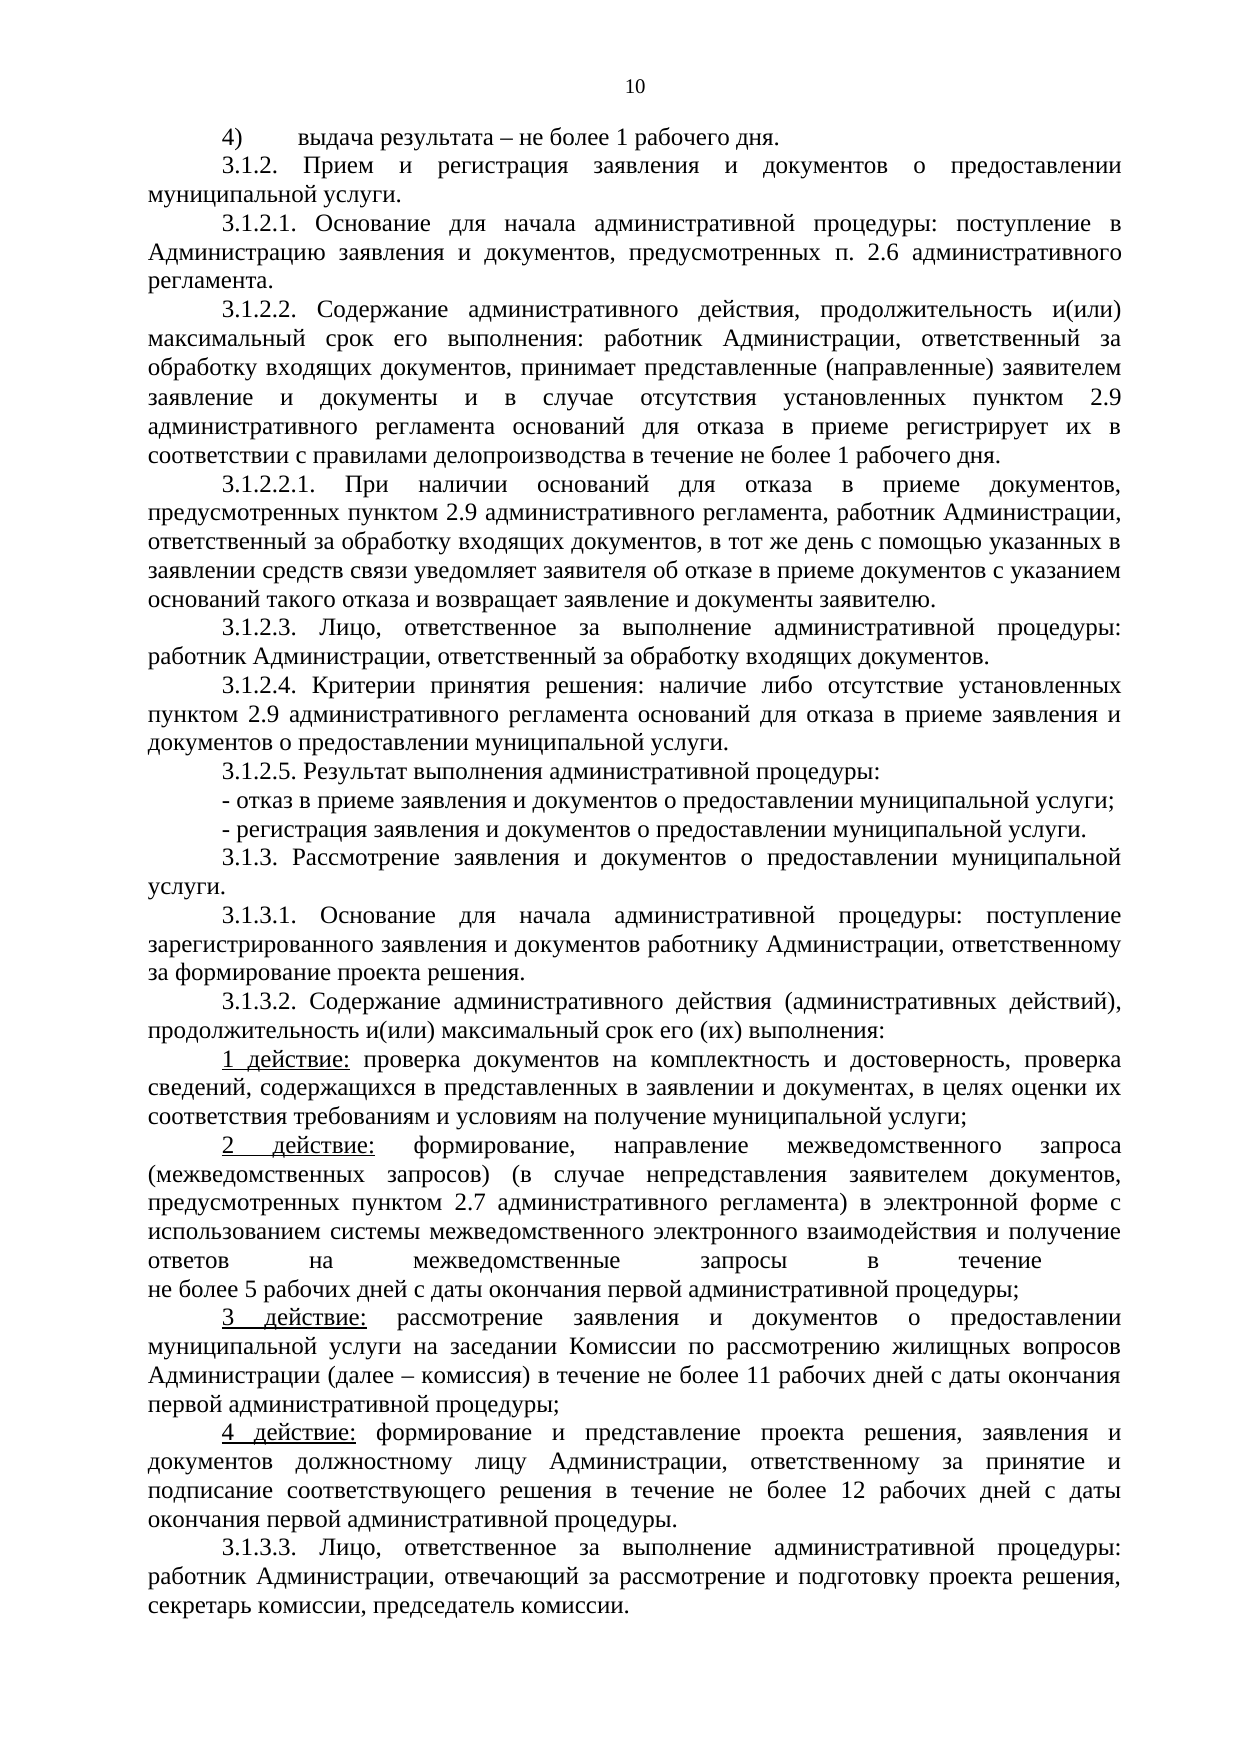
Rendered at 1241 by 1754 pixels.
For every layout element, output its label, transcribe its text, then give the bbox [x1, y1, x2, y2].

text 3.1.3.3. Лицо, ответственное за выполнение административной процедуры: работник Администрации, отвечающий за рассмотрение и подготовку проекта решения, секретарь комиссии, председатель комиссии. [148, 1532, 1122, 1619]
text 3.1.2.2. Содержание административного действия, продолжительность и(или) максимальный срок его выполнения: работник Администрации, ответственный за обработку входящих документов, принимает представленные (направленные) заявителем заявление и документы и в случае отсутствия установленных пунктом 2.9 административного регламента оснований для отказа в приеме регистрирует их в соответствии с правилами делопроизводства в течение не более 1 рабочего дня. [148, 294, 1122, 469]
text 3.1.2.2.1. При наличии оснований для отказа в приеме документов, предусмотренных пунктом 2.9 административного регламента, работник Администрации, ответственный за обработку входящих документов, в тот же день с помощью указанных в заявлении средств связи уведомляет заявителя об отказе в приеме документов с указанием оснований такого отказа и возвращает заявление и документы заявителю. [148, 469, 1122, 612]
text 3.1.2.4. Критерии принятия решения: наличие либо отсутствие установленных пунктом 2.9 административного регламента оснований для отказа в приеме заявления и документов о предоставлении муниципальной услуги. [148, 670, 1122, 756]
text 3.1.3.1. Основание для начала административной процедуры: поступление зарегистрированного заявления и документов работнику Администрации, ответственному за формирование проекта решения. [148, 900, 1122, 986]
text 3.1.3. Рассмотрение заявления и документов о предоставлении муниципальной услуги. [148, 842, 1122, 900]
text 4 действие: формирование и представление проекта решения, заявления и документов должностному лицу Администрации, ответственному за принятие и подписание соответствующего решения в течение не более 12 рабочих дней с даты окончания первой административной процедуры. [148, 1417, 1122, 1532]
text 3.1.2.1. Основание для начала административной процедуры: поступление в Администрацию заявления и документов, предусмотренных п. 2.6 административного регламента. [148, 208, 1122, 294]
text - отказ в приеме заявления и документов о предоставлении муниципальной услуги; [148, 785, 1122, 814]
text 3.1.2.5. Результат выполнения административной процедуры: [148, 756, 1122, 785]
text 1 действие: проверка документов на комплектность и достоверность, проверка сведений, содержащихся в представленных в заявлении и документах, в целях оценки их соответствия требованиям и условиям на получение муниципальной услуги; [148, 1044, 1122, 1130]
text 2 действие: формирование, направление межведомственного запроса (межведомственных запросов) (в случае непредставления заявителем документов, предусмотренных пунктом 2.7 административного регламента) в электронной форме с использованием системы межведомственного электронного взаимодействия и получение ответов на межведомственные запросы в течение не более 5 рабочих дней с даты окончания первой административной процедуры; [148, 1130, 1122, 1302]
text 3.1.2.3. Лицо, ответственное за выполнение административной процедуры: работник Администрации, ответственный за обработку входящих документов. [148, 612, 1122, 670]
text 3.1.2. Прием и регистрация заявления и документов о предоставлении муниципальной услуги. [148, 151, 1122, 208]
text 3 действие: рассмотрение заявления и документов о предоставлении муниципальной услуги на заседании Комиссии по рассмотрению жилищных вопросов Администрации (далее – комиссия) в течение не более 11 рабочих дней с даты окончания первой административной процедуры; [148, 1302, 1122, 1417]
text 3.1.3.2. Содержание административного действия (административных действий), продолжительность и(или) максимальный срок его (их) выполнения: [148, 986, 1122, 1044]
text - регистрация заявления и документов о предоставлении муниципальной услуги. [148, 814, 1122, 842]
text 4) выдача результата – не более 1 рабочего дня. [148, 122, 1122, 151]
